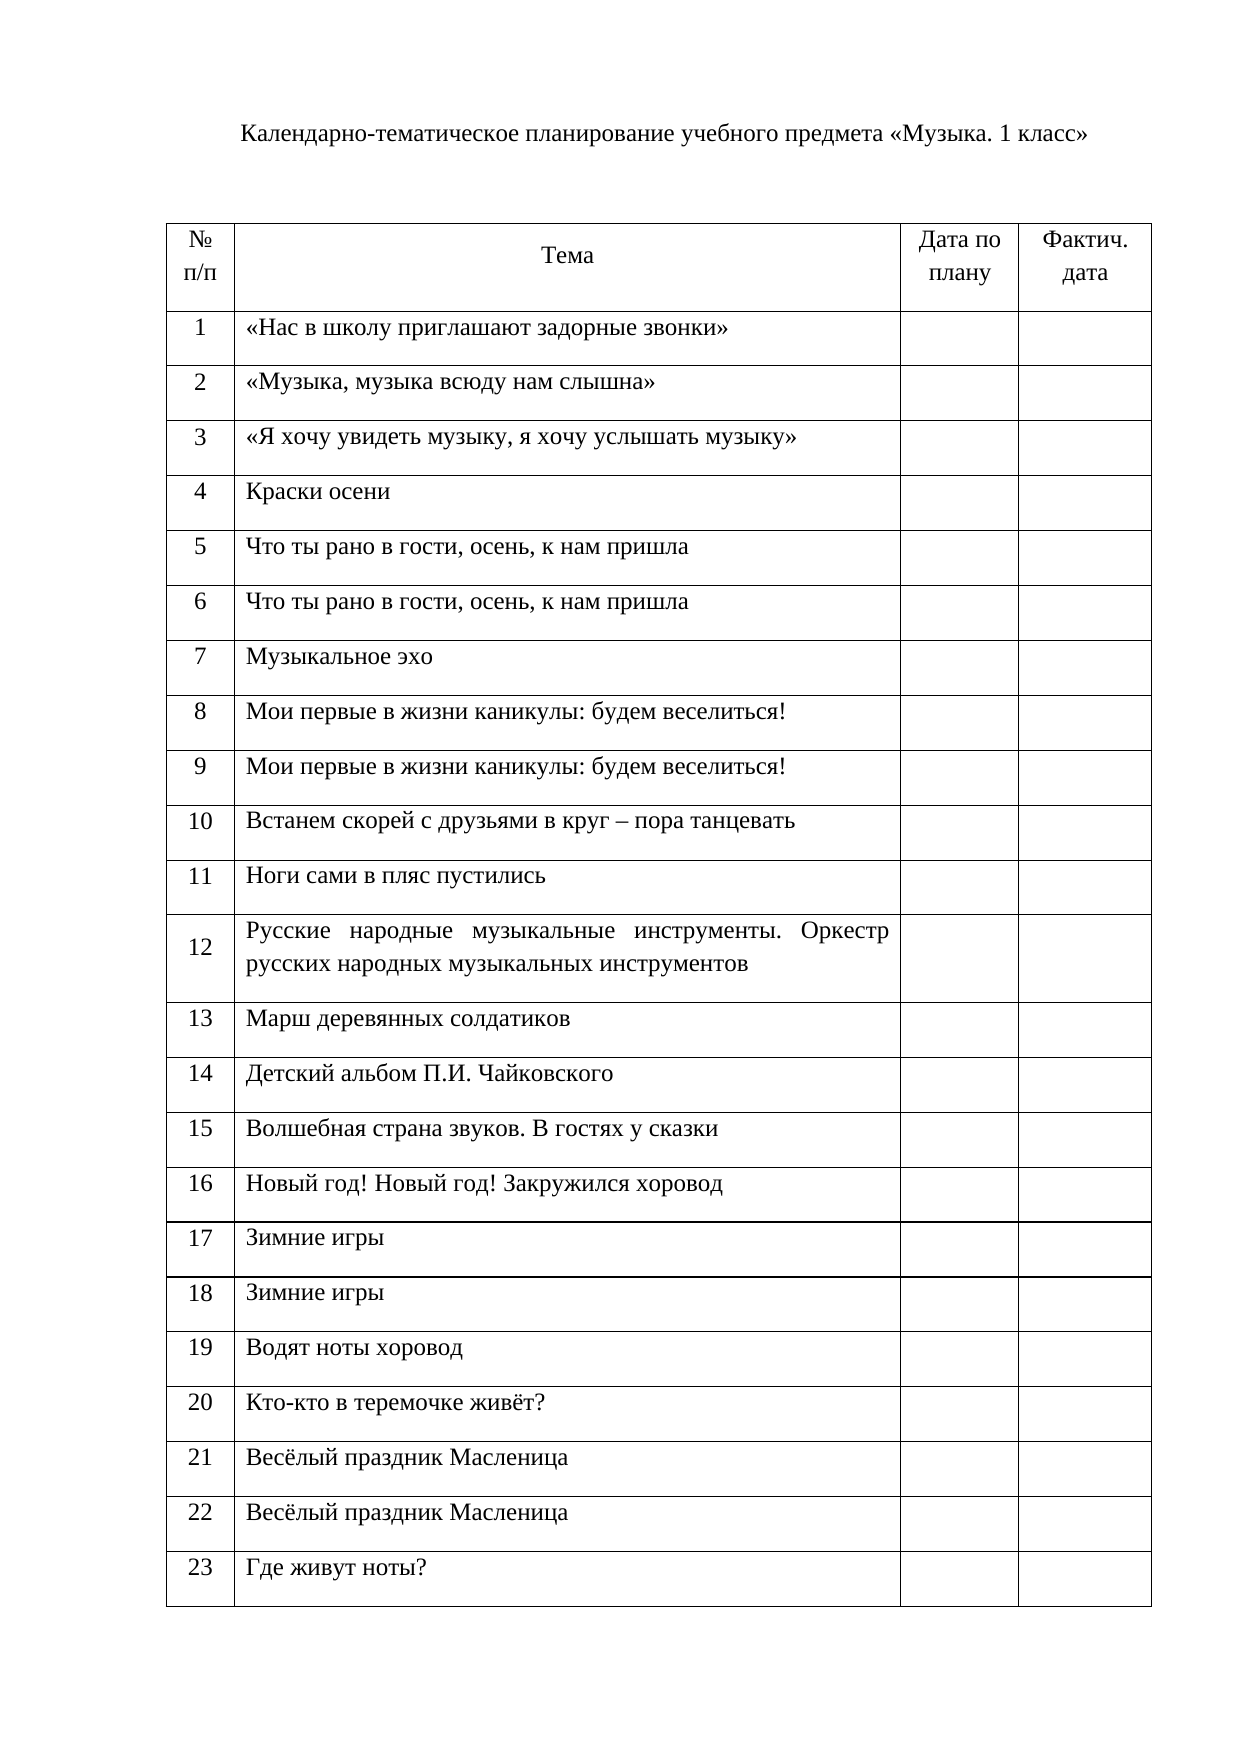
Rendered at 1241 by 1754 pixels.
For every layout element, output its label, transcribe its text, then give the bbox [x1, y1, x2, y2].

table_cell Волшебная страна звуков. В гостях у сказки [235, 1113, 900, 1167]
table_cell Весёлый праздник Масленица [235, 1497, 900, 1551]
table_cell Детский альбом П.И. Чайковского [235, 1058, 900, 1112]
table_cell [901, 476, 1018, 530]
table_cell Водят ноты хоровод [235, 1332, 900, 1386]
table_cell 2 [167, 366, 234, 420]
table_cell Краски осени [235, 476, 900, 530]
table_cell [901, 1552, 1018, 1606]
table_cell 12 [167, 915, 234, 1002]
table_cell [901, 915, 1018, 1002]
table_cell [1019, 1223, 1151, 1276]
table_cell [901, 366, 1018, 420]
table_cell «Я хочу увидеть музыку, я хочу услышать музыку» [235, 421, 900, 475]
table_cell 8 [167, 696, 234, 750]
table_cell 20 [167, 1387, 234, 1441]
table_cell [1019, 1442, 1151, 1496]
table_cell [901, 1497, 1018, 1551]
table_cell 21 [167, 1442, 234, 1496]
table_cell 4 [167, 476, 234, 530]
table_cell 14 [167, 1058, 234, 1112]
table_cell [901, 1058, 1018, 1112]
table_cell [1019, 696, 1151, 750]
table_cell [901, 751, 1018, 804]
table_cell [901, 1442, 1018, 1496]
table_header Фактич. дата [1019, 224, 1151, 311]
table_cell 6 [167, 586, 234, 640]
table_cell «Музыка, музыка всюду нам слышна» [235, 366, 900, 420]
table_cell [901, 1278, 1018, 1331]
table_cell 15 [167, 1113, 234, 1167]
table_cell Ноги сами в пляс пустились [235, 861, 900, 914]
table_cell 1 [167, 312, 234, 365]
table_cell «Нас в школу приглашают задорные звонки» [235, 312, 900, 365]
table_cell [901, 312, 1018, 365]
table_cell [1019, 1168, 1151, 1221]
table_cell [1019, 1552, 1151, 1606]
table_cell Что ты рано в гости, осень, к нам пришла [235, 586, 900, 640]
table_cell [901, 861, 1018, 914]
table_cell 23 [167, 1552, 234, 1606]
table_cell [901, 1003, 1018, 1057]
table_cell Весёлый праздник Масленица [235, 1442, 900, 1496]
table_cell 16 [167, 1168, 234, 1221]
table_cell Мои первые в жизни каникулы: будем веселиться! [235, 751, 900, 804]
table_cell [1019, 806, 1151, 859]
table_cell Марш деревянных солдатиков [235, 1003, 900, 1057]
table_cell 3 [167, 421, 234, 475]
table_cell [901, 806, 1018, 859]
table_cell Новый год! Новый год! Закружился хоровод [235, 1168, 900, 1221]
table_cell [1019, 1497, 1151, 1551]
table_cell Что ты рано в гости, осень, к нам пришла [235, 531, 900, 585]
table_cell [1019, 915, 1151, 1002]
table_cell [1019, 751, 1151, 804]
table_cell [1019, 586, 1151, 640]
table_cell 18 [167, 1278, 234, 1331]
table_cell [1019, 312, 1151, 365]
table_cell [901, 586, 1018, 640]
table_cell 17 [167, 1223, 234, 1276]
table_cell [901, 421, 1018, 475]
table_cell 11 [167, 861, 234, 914]
table_cell 10 [167, 806, 234, 859]
table_cell [1019, 1003, 1151, 1057]
table_cell [1019, 641, 1151, 695]
table_cell Зимние игры [235, 1223, 900, 1276]
table_cell [901, 1332, 1018, 1386]
table_cell [1019, 1058, 1151, 1112]
table_cell [1019, 531, 1151, 585]
table_cell [901, 1168, 1018, 1221]
table_cell [1019, 1332, 1151, 1386]
table_cell [1019, 476, 1151, 530]
table_cell [1019, 861, 1151, 914]
table_header Дата по плану [901, 224, 1018, 311]
table_cell Мои первые в жизни каникулы: будем веселиться! [235, 696, 900, 750]
text Календарно-тематическое планирование учебного предмета «Музыка. 1 класс» [177, 118, 1152, 147]
table_cell 19 [167, 1332, 234, 1386]
table_cell [1019, 1113, 1151, 1167]
table_cell [1019, 366, 1151, 420]
table_cell [901, 641, 1018, 695]
table_cell [901, 696, 1018, 750]
table_cell [901, 531, 1018, 585]
table_cell [1019, 1278, 1151, 1331]
table_cell Музыкальное эхо [235, 641, 900, 695]
table_cell [1019, 421, 1151, 475]
table_cell [901, 1387, 1018, 1441]
table_header Тема [235, 224, 900, 311]
table_cell [1019, 1387, 1151, 1441]
table_cell 9 [167, 751, 234, 804]
table_cell 5 [167, 531, 234, 585]
table_cell 13 [167, 1003, 234, 1057]
table_header № п/п [167, 224, 234, 311]
table_cell [901, 1223, 1018, 1276]
table_cell Кто-кто в теремочке живёт? [235, 1387, 900, 1441]
table_cell Зимние игры [235, 1278, 900, 1331]
table_cell [901, 1113, 1018, 1167]
table_cell 22 [167, 1497, 234, 1551]
table_cell Русские народные музыкальные инструменты. Оркестр русских народных музыкальных инструментов [235, 915, 900, 1002]
table_cell 7 [167, 641, 234, 695]
table_cell Где живут ноты? [235, 1552, 900, 1606]
table_cell Встанем скорей с друзьями в круг – пора танцевать [235, 806, 900, 859]
